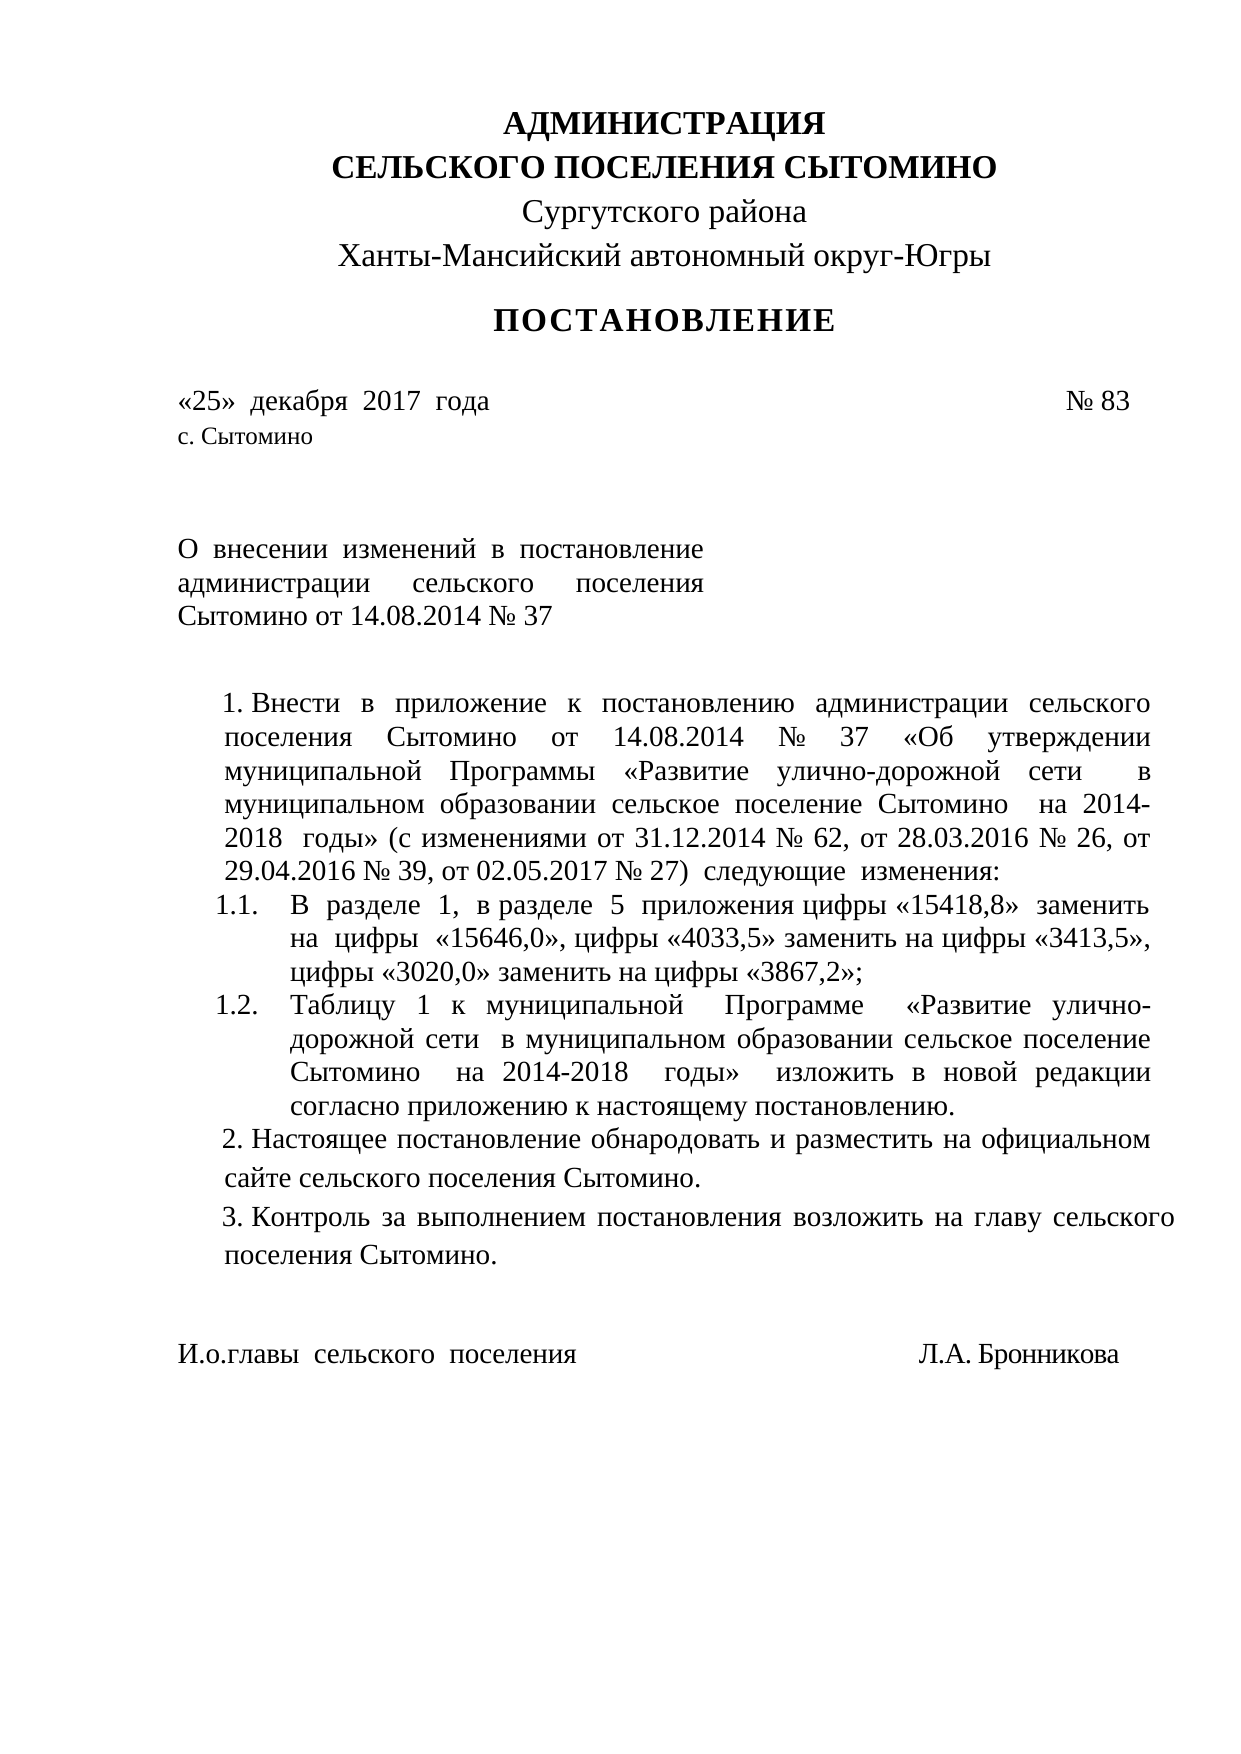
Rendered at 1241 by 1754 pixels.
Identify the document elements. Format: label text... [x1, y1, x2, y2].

subtitle ПОСТАНОВЛЕНИЕ [177, 300, 1152, 338]
list Внести в приложение к постановлению администрации сельского поселения Сытомино от 14.08.2014 № 37 «Об утверждении муниципальной Программы «Развитие улично-дорожной сети в муниципальном образовании сельское поселение Сытомино на 2014-2018 годы» (с изменениями от 31.12.2014 № 62, от 28.03.2016 № 26, от 29.04.2016 № 39, от 02.05.2017 № 27) следующие изменения: [222, 686, 1152, 887]
text Сургутского района [177, 191, 1152, 229]
text И.о.главы сельского поселения Л.А. Бронникова [177, 1309, 1152, 1377]
text СЕЛЬСКОГО ПОСЕЛЕНИЯ СЫТОМИНО [177, 147, 1152, 186]
text с. Сытомино [177, 421, 1152, 450]
list Настоящее постановление обнародовать и разместить на официальном сайте сельского поселения Сытомино. [222, 1122, 1152, 1194]
list В разделе 1, в разделе 5 приложения цифры «15418,8» заменить на цифры «15646,0», цифры «4033,5» заменить на цифры «3413,5», цифры «3020,0» заменить на цифры «3867,2»; [215, 887, 1152, 987]
text «25» декабря 2017 года № 83 [177, 383, 1152, 416]
list Контроль за выполнением постановления возложить на главу сельского поселения Сытомино. [222, 1199, 1176, 1271]
text АДМИНИСТРАЦИЯ [177, 103, 1152, 141]
list Таблицу 1 к муниципальной Программе «Развитие улично-дорожной сети в муниципальном образовании сельское поселение Сытомино на 2014-2018 годы» изложить в новой редакции согласно приложению к настоящему постановлению. [215, 987, 1152, 1122]
text Ханты-Мансийский автономный округ-Югры [177, 235, 1152, 274]
table_header О внесении изменений в постановление администрации сельского поселения Сытомино от 14.08.2014 № 37 [166, 531, 716, 686]
